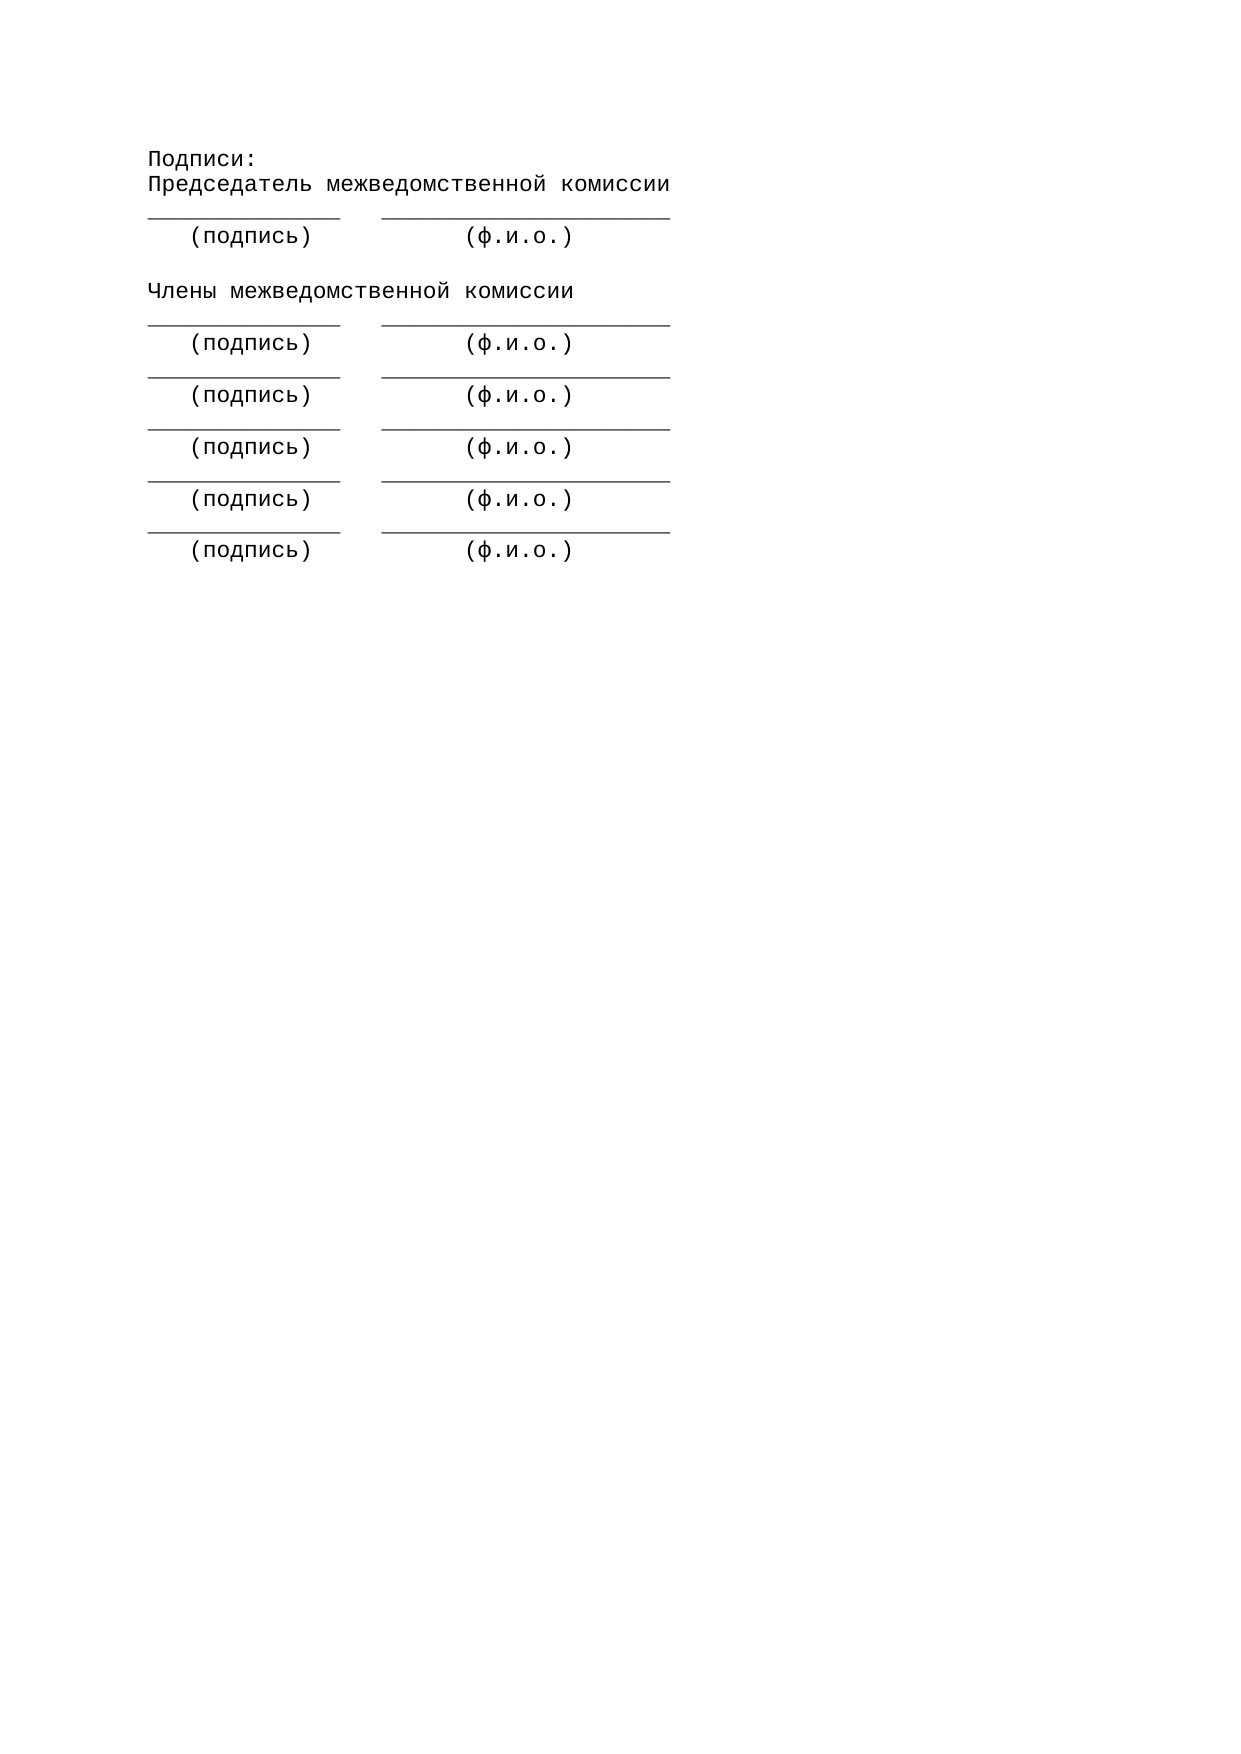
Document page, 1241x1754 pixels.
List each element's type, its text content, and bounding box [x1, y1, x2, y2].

text ______________ _____________________ [148, 357, 1181, 383]
text (подпись) (ф.и.о.) [148, 435, 1181, 461]
text ______________ _____________________ [148, 513, 1181, 539]
text (подпись) (ф.и.о.) [148, 383, 1181, 409]
text ______________ _____________________ [148, 199, 1181, 225]
text Подписи: [148, 147, 1181, 173]
text Члены межведомственной комиссии [148, 279, 1181, 305]
text ______________ _____________________ [148, 461, 1181, 487]
text (подпись) (ф.и.о.) [148, 225, 1181, 251]
text (подпись) (ф.и.о.) [148, 487, 1181, 513]
text ______________ _____________________ [148, 409, 1181, 435]
text (подпись) (ф.и.о.) [148, 539, 1181, 565]
text Председатель межведомственной комиссии [148, 173, 1181, 199]
text ______________ _____________________ [148, 305, 1181, 331]
text (подпись) (ф.и.о.) [148, 331, 1181, 357]
